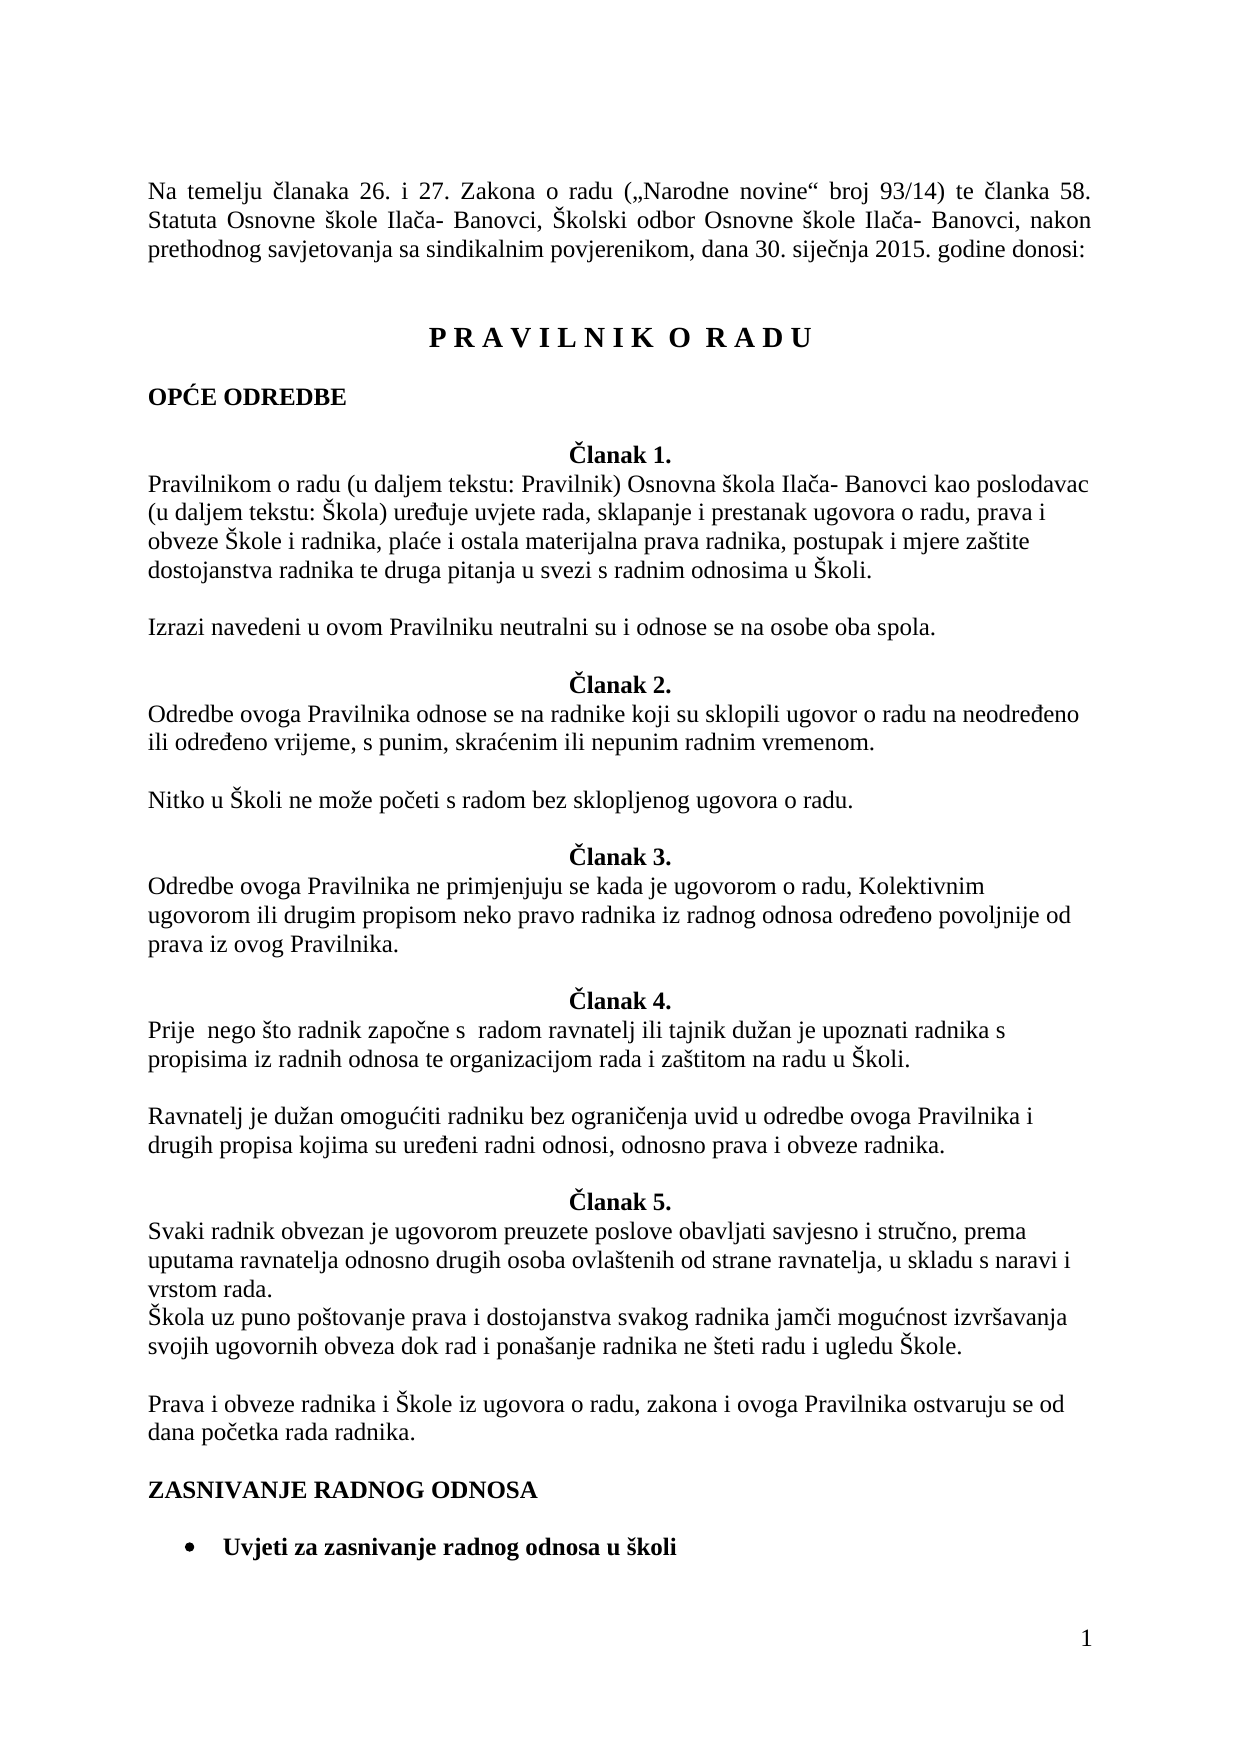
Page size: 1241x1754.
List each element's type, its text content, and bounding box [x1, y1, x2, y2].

text Članak 2. [148, 670, 1093, 699]
text Škola uz puno poštovanje prava i dostojanstva svakog radnika jamči mogućnost izvršavanja svojih ugovornih obveza dok rad i ponašanje radnika ne šteti radu i ugledu Škole. [148, 1302, 1093, 1360]
text Članak 1. [148, 440, 1093, 469]
text Ravnatelj je dužan omogućiti radniku bez ograničenja uvid u odredbe ovoga Pravilnika i drugih propisa kojima su uređeni radni odnosi, odnosno prava i obveze radnika. [148, 1101, 1093, 1159]
text Članak 4. [148, 986, 1093, 1015]
text P R A V I L N I K O R A D U [148, 320, 1093, 354]
text Odredbe ovoga Pravilnika ne primjenjuju se kada je ugovorom o radu, Kolektivnim ugovorom ili drugim propisom neko pravo radnika iz radnog odnosa određeno povoljnije od prava iz ovog Pravilnika. [148, 871, 1093, 957]
subtitle OPĆE ODREDBE [148, 382, 1093, 411]
text Prije nego što radnik započne s radom ravnatelj ili tajnik dužan je upoznati radnika s propisima iz radnih odnosa te organizacijom rada i zaštitom na radu u Školi. [148, 1015, 1093, 1072]
text Odredbe ovoga Pravilnika odnose se na radnike koji su sklopili ugovor o radu na neodređeno ili određeno vrijeme, s punim, skraćenim ili nepunim radnim vremenom. [148, 699, 1093, 756]
text Izrazi navedeni u ovom Pravilniku neutralni su i odnose se na osobe oba spola. [148, 612, 1093, 641]
text Nitko u Školi ne može početi s radom bez sklopljenog ugovora o radu. [148, 785, 1093, 814]
text Pravilnikom o radu (u daljem tekstu: Pravilnik) Osnovna škola Ilača- Banovci kao poslodavac (u daljem tekstu: Škola) uređuje uvjete rada, sklapanje i prestanak ugovora o radu, prava i obveze Škole i radnika, plaće i ostala materijalna prava radnika, postupak i mjere zaštite dostojanstva radnika te druga pitanja u svezi s radnim odnosima u Školi. [148, 469, 1093, 584]
text Svaki radnik obvezan je ugovorom preuzete poslove obavljati savjesno i stručno, prema uputama ravnatelja odnosno drugih osoba ovlaštenih od strane ravnatelja, u skladu s naravi i vrstom rada. [148, 1216, 1093, 1302]
list Uvjeti za zasnivanje radnog odnosa u školi [185, 1532, 1093, 1561]
text Članak 5. [148, 1187, 1093, 1216]
text Članak 3. [148, 842, 1093, 871]
subtitle ZASNIVANJE RADNOG ODNOSA [148, 1475, 1093, 1504]
text Prava i obveze radnika i Škole iz ugovora o radu, zakona i ovoga Pravilnika ostvaruju se od dana početka rada radnika. [148, 1389, 1093, 1446]
text Na temelju članaka 26. i 27. Zakona o radu („Narodne novine“ broj 93/14) te članka 58. Statuta Osnovne škole Ilača- Banovci, Školski odbor Osnovne škole Ilača- Banovci, nakon prethodnog savjetovanja sa sindikalnim povjerenikom, dana 30. siječnja 2015. godine donosi: [148, 176, 1093, 263]
